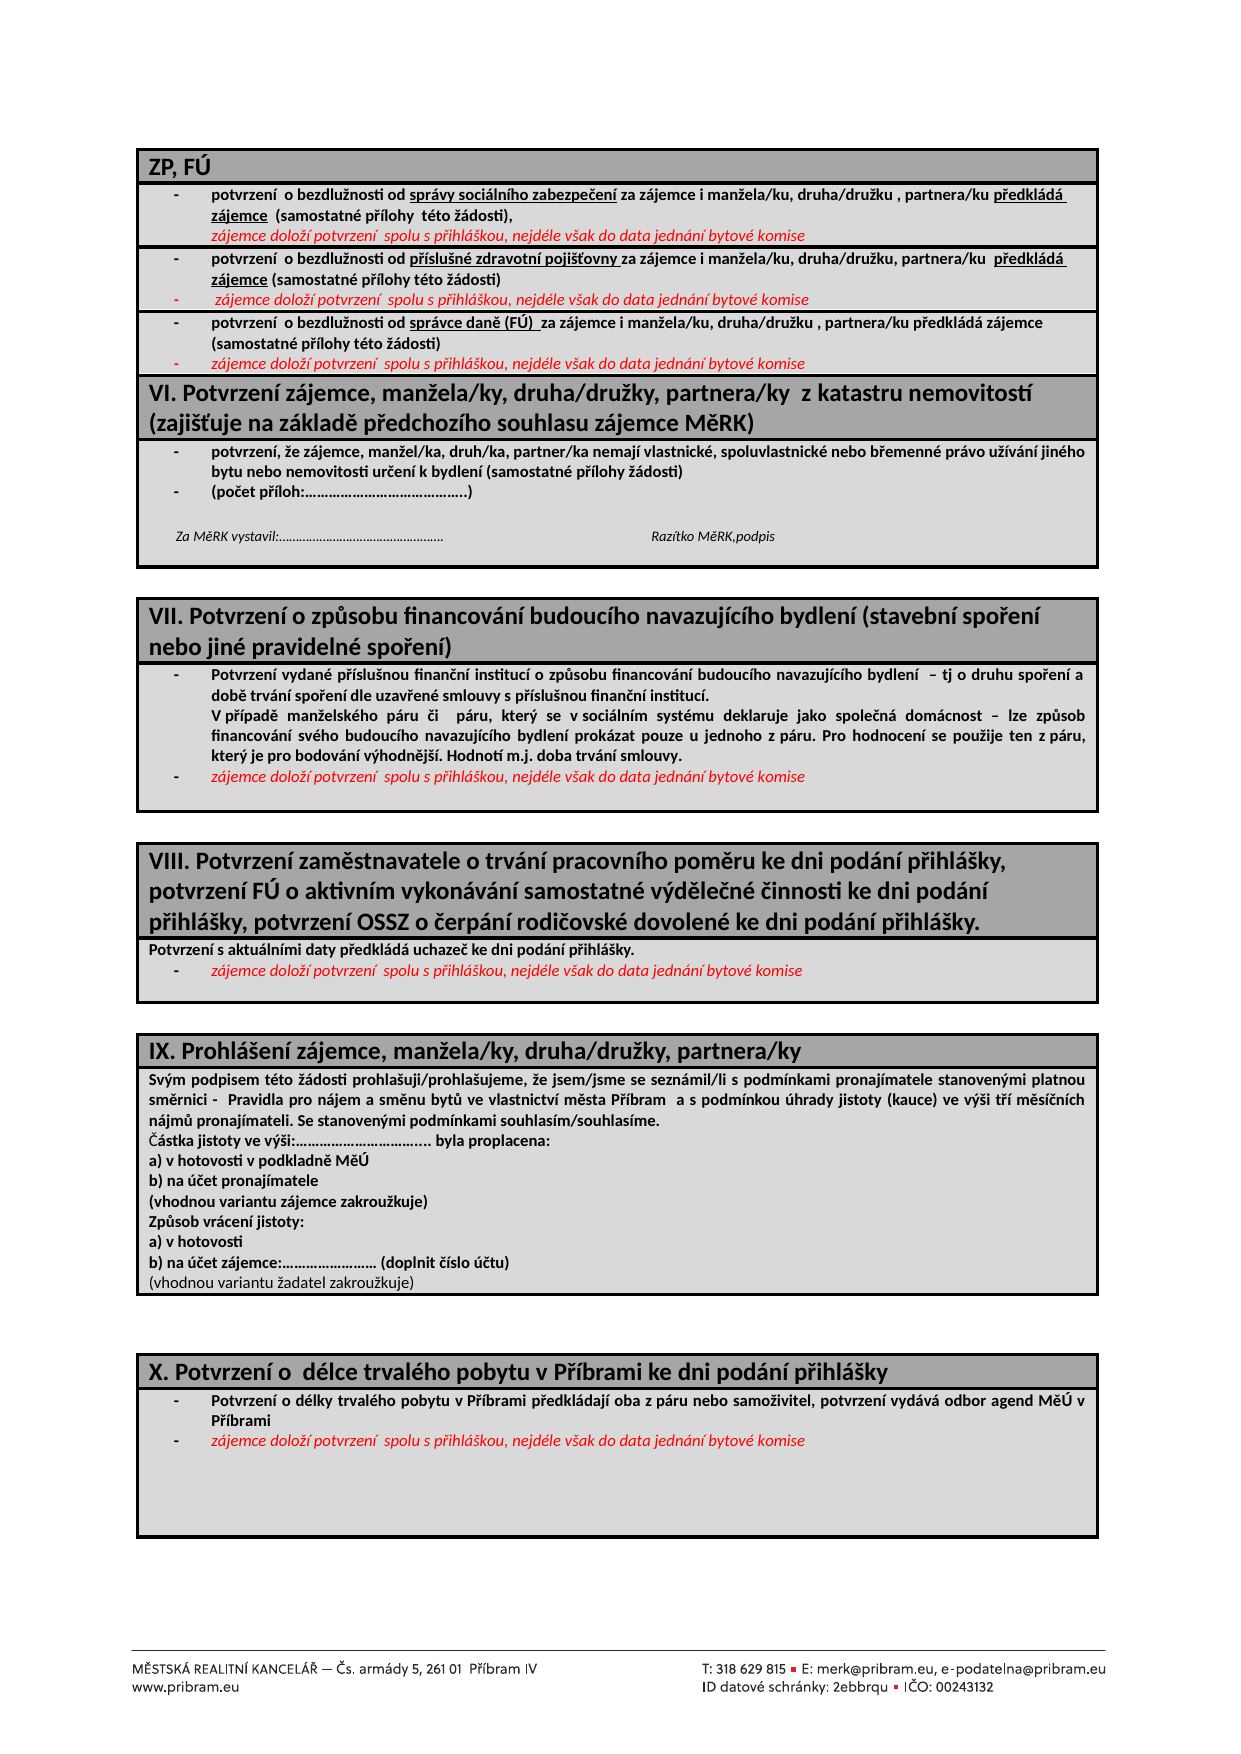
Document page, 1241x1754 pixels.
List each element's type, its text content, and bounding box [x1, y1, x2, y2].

table_header X. Potvrzení o délce trvalého pobytu v Příbrami ke dni podání přihlášky [139, 1356, 1096, 1387]
table_header VII. Potvrzení o způsobu financování budoucího navazujícího bydlení (stavební spoření nebo jiné pravidelné spoření) [139, 600, 1096, 661]
table_cell Potvrzení o délky trvalého pobytu v Příbrami předkládají oba z páru nebo samoživitel, potvrzení vydává odbor agend MěÚ v Příbrami zájemce doloží potvrzení spolu s přihláškou, nejdéle však do data jednání bytové komise [139, 1390, 1096, 1535]
table_cell Potvrzení vydané příslušnou finanční institucí o způsobu financování budoucího navazujícího bydlení – tj o druhu spoření a době trvání spoření dle uzavřené smlouvy s příslušnou finanční institucí. V případě manželského páru či páru, který se v sociálním systému deklaruje jako společná domácnost – lze způsob financování svého budoucího navazujícího bydlení prokázat pouze u jednoho z páru. Pro hodnocení se použije ten z páru, který je pro bodování výhodnější. Hodnotí m.j. doba trvání smlouvy. zájemce doloží potvrzení spolu s přihláškou, nejdéle však do data jednání bytové komise [139, 665, 1096, 810]
table_header VIII. Potvrzení zaměstnavatele o trvání pracovního poměru ke dni podání přihlášky, potvrzení FÚ o aktivním vykonávání samostatné výdělečné činnosti ke dni podání přihlášky, potvrzení OSSZ o čerpání rodičovské dovolené ke dni podání přihlášky. [139, 845, 1096, 936]
table_cell potvrzení, že zájemce, manžel/ka, druh/ka, partner/ka nemají vlastnické, spoluvlastnické nebo břemenné právo užívání jiného bytu nebo nemovitosti určení k bydlení (samostatné přílohy žádosti) (počet příloh:…………………………………..) Za MěRK vystavil:…………………………………………. Razítko MěRK,podpis [139, 441, 1096, 565]
table_cell potvrzení o bezdlužnosti od správce daně (FÚ) za zájemce i manžela/ku, druha/družku , partnera/ku předkládá zájemce (samostatné přílohy této žádosti) zájemce doloží potvrzení spolu s přihláškou, nejdéle však do data jednání bytové komise [139, 313, 1096, 373]
table_header IX. Prohlášení zájemce, manžela/ky, druha/družky, partnera/ky [139, 1036, 1096, 1066]
table_cell Svým podpisem této žádosti prohlašuji/prohlašujeme, že jsem/jsme se seznámil/li s podmínkami pronajímatele stanovenými platnou směrnici - Pravidla pro nájem a směnu bytů ve vlastnictví města Příbram a s podmínkou úhrady jistoty (kauce) ve výši tří měsíčních nájmů pronajímateli. Se stanovenými podmínkami souhlasím/souhlasíme. Částka jistoty ve výši:………………………….... byla proplacena: a) v hotovosti v podkladně MěÚ b) na účet pronajímatele (vhodnou variantu zájemce zakroužkuje) Způsob vrácení jistoty: a) v hotovosti b) na účet zájemce:…………………… (doplnit číslo účtu) (vhodnou variantu žadatel zakroužkuje) [139, 1069, 1096, 1293]
table_cell potvrzení o bezdlužnosti od správy sociálního zabezpečení za zájemce i manžela/ku, druha/družku , partnera/ku předkládá zájemce (samostatné přílohy této žádosti), zájemce doloží potvrzení spolu s přihláškou, nejdéle však do data jednání bytové komise [139, 185, 1096, 245]
table_cell Potvrzení s aktuálními daty předkládá uchazeč ke dni podání přihlášky. zájemce doloží potvrzení spolu s přihláškou, nejdéle však do data jednání bytové komise [139, 940, 1096, 1001]
table_cell potvrzení o bezdlužnosti od příslušné zdravotní pojišťovny za zájemce i manžela/ku, druha/družku, partnera/ku předkládá zájemce (samostatné přílohy této žádosti) zájemce doloží potvrzení spolu s přihláškou, nejdéle však do data jednání bytové komise [139, 249, 1096, 309]
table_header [139, 151, 1096, 181]
table_cell VI. Potvrzení zájemce, manžela/ky, druha/družky, partnera/ky z katastru nemovitostí (zajišťuje na základě předchozího souhlasu zájemce MěRK) [139, 377, 1096, 438]
